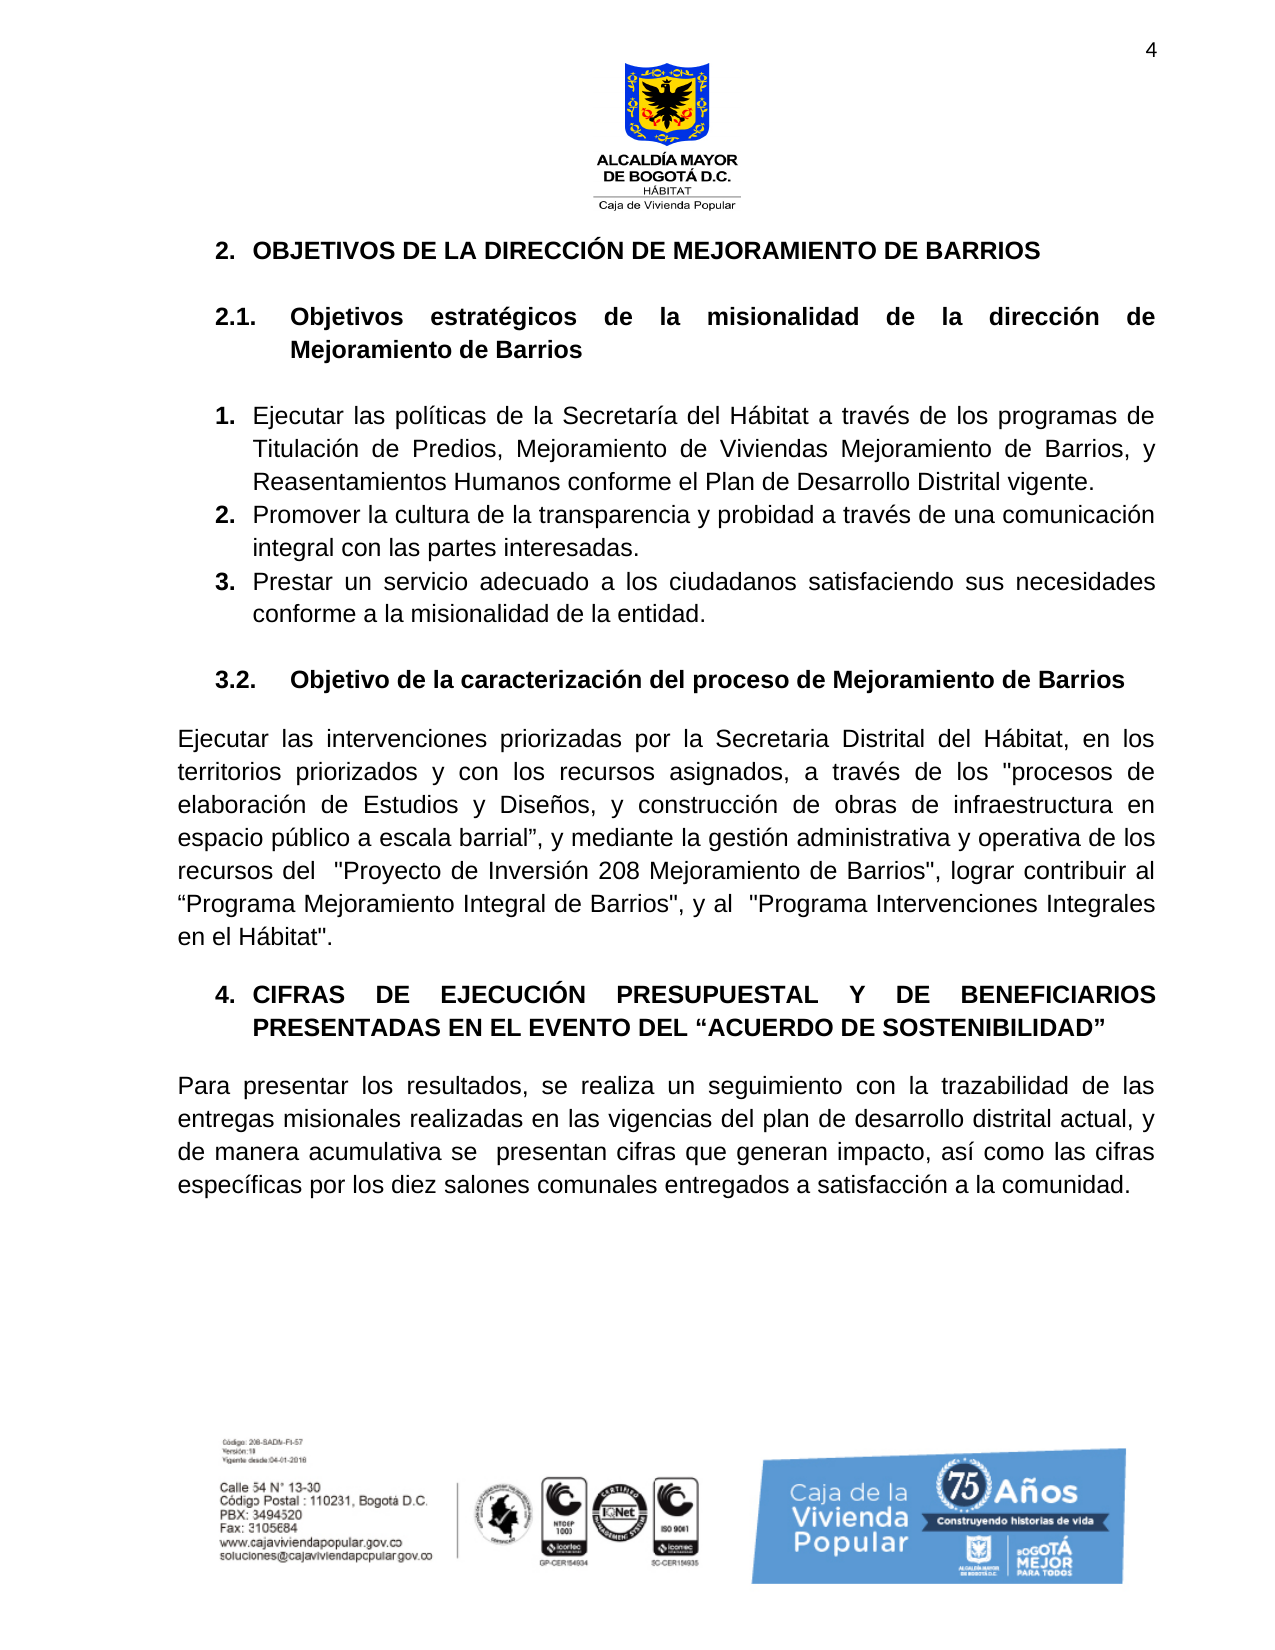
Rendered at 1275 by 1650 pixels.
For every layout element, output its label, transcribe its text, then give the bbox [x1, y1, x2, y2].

list Objetivo de la caracterización del proceso de Mejoramiento de Barrios [215, 666, 1157, 694]
picture [202, 1420, 1132, 1622]
list Ejecutar las políticas de la Secretaría del Hábitat a través de los programas de Titulación de Predios, Mejoramiento de Viviendas Mejoramiento de Barrios, y Reasentamientos Humanos conforme el Plan de Desarrollo Distrital vigente. [215, 401, 1157, 496]
text Para presentar los resultados, se realiza un seguimiento con la trazabilidad de las entregas misionales realizadas en las vigencias del plan de desarrollo distrital actual, y de manera acumulativa se presentan cifras que generan impacto, así como las cifras específicas por los diez salones comunales entregados a satisfacción a la comunidad. [177, 1071, 1157, 1198]
list Prestar un servicio adecuado a los ciudadanos satisfaciendo sus necesidades conforme a la misionalidad de la entidad. [215, 566, 1157, 628]
list Objetivos estratégicos de la misionalidad de la dirección de Mejoramiento de Barrios [215, 302, 1157, 364]
list CIFRAS DE EJECUCIÓN PRESUPUESTAL Y DE BENEFICIARIOS PRESENTADAS EN EL EVENTO DEL “ACUERDO DE SOSTENIBILIDAD” [215, 980, 1157, 1041]
list OBJETIVOS DE LA DIRECCIÓN DE MEJORAMIENTO DE BARRIOS [215, 236, 1157, 265]
list Promover la cultura de la transparencia y probidad a través de una comunicación integral con las partes interesadas. [215, 500, 1157, 562]
text Ejecutar las intervenciones priorizadas por la Secretaria Distrital del Hábitat, en los territorios priorizados y con los recursos asignados, a través de los "procesos de elaboración de Estudios y Diseños, y construcción de obras de infraestructura en espacio público a escala barrial”, y mediante la gestión administrativa y operativa de los recursos del "Proyecto de Inversión 208 Mejoramiento de Barrios", lograr contribuir al “Programa Mejoramiento Integral de Barrios", y al "Programa Intervenciones Integrales en el Hábitat". [177, 723, 1157, 950]
picture [593, 63, 741, 211]
